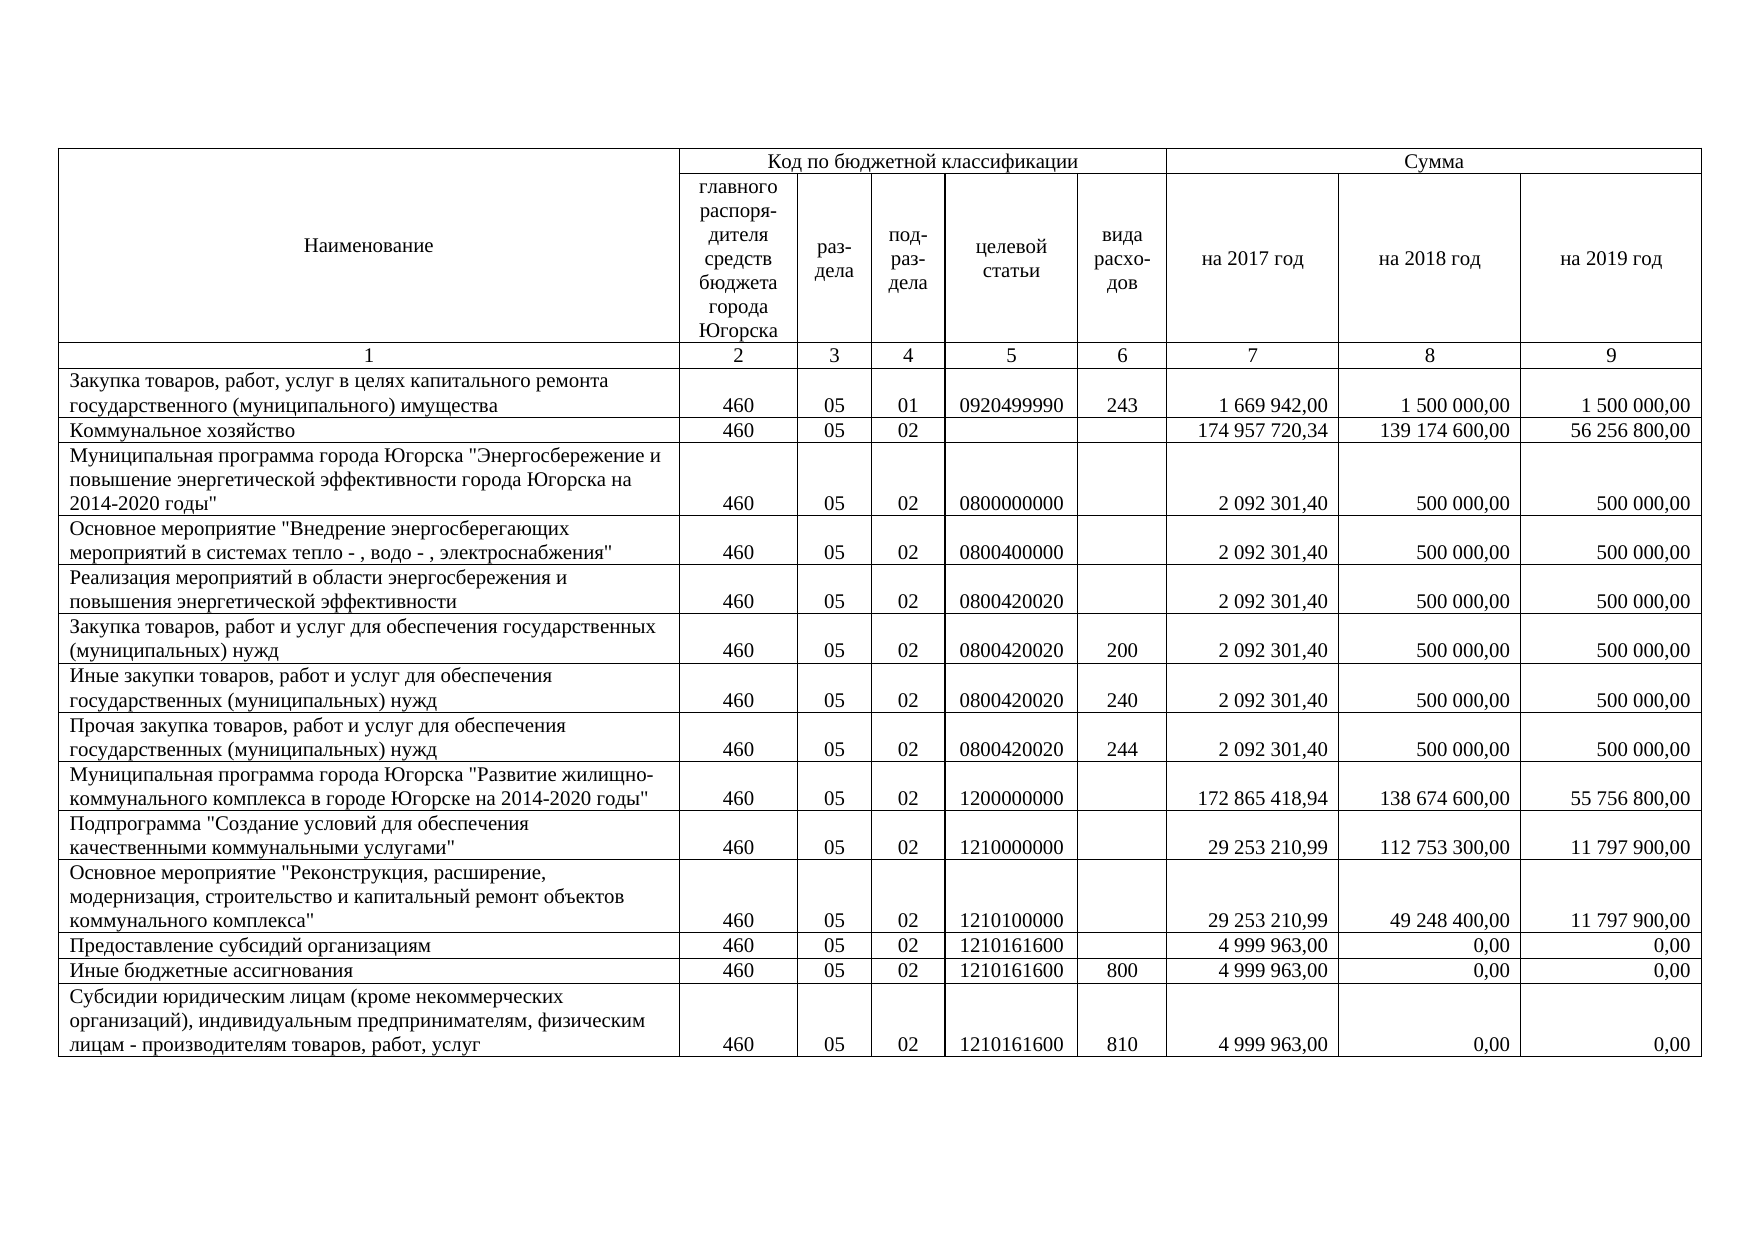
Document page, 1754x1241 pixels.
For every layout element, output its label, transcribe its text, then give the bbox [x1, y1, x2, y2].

table_cell 4 [872, 343, 944, 367]
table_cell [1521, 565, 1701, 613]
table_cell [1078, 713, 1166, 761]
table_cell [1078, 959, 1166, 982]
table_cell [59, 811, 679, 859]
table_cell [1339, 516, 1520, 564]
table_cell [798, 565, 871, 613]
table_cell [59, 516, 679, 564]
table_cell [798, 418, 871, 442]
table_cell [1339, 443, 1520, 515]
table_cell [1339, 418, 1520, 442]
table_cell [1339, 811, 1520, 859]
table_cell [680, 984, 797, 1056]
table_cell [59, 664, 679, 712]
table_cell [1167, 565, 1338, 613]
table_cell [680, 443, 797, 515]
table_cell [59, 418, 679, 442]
table_cell на 2018 год [1339, 174, 1520, 342]
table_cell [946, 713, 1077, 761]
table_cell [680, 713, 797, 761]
table_cell 1 [59, 343, 679, 367]
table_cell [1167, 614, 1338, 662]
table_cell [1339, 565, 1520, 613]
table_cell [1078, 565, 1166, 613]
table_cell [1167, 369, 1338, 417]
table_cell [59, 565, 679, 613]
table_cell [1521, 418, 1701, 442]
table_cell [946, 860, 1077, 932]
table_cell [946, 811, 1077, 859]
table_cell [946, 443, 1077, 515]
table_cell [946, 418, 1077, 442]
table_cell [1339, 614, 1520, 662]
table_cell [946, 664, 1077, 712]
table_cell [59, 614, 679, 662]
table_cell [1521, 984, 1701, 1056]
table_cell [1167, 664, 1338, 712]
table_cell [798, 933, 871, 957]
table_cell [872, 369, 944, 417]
table_header Сумма [1167, 149, 1701, 173]
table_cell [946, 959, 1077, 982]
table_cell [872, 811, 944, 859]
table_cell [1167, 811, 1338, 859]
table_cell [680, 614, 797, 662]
table_cell 5 [946, 343, 1077, 367]
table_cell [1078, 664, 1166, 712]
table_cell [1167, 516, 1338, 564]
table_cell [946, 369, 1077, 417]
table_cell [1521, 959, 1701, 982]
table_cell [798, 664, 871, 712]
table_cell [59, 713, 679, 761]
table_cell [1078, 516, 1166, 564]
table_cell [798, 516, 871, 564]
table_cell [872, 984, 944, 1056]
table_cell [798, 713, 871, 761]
table_cell под-раз-дела [872, 174, 944, 342]
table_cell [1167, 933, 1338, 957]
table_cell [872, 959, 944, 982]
table_header Код по бюджетной классификации [680, 149, 1166, 173]
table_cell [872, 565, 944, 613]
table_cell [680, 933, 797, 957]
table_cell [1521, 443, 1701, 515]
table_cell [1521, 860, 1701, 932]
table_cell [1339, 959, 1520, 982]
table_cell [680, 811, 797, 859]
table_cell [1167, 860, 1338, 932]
table_cell 6 [1078, 343, 1166, 367]
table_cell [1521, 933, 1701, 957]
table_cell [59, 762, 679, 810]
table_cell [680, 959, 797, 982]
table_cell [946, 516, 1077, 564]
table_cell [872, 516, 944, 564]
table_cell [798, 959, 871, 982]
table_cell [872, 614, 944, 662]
table_cell главного распоря-дителя средств бюджета города Югорска [680, 174, 797, 342]
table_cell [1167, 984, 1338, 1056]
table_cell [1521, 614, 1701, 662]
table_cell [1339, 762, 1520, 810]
table_cell 7 [1167, 343, 1338, 367]
table_cell 3 [798, 343, 871, 367]
table_cell на 2017 год [1167, 174, 1338, 342]
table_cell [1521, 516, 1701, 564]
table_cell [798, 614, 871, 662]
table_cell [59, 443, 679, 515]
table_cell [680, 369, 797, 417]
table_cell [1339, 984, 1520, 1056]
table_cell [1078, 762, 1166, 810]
table_cell 8 [1339, 343, 1520, 367]
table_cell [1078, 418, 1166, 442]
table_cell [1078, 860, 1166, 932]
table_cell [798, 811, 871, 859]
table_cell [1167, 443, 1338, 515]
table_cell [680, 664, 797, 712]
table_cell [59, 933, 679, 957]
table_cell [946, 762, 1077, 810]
table_cell целевой статьи [946, 174, 1077, 342]
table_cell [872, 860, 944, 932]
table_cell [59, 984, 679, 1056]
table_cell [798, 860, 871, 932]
table_cell 2 [680, 343, 797, 367]
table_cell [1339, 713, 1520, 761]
table_cell вида расхо-дов [1078, 174, 1166, 342]
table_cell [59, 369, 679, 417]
table_cell 9 [1521, 343, 1701, 367]
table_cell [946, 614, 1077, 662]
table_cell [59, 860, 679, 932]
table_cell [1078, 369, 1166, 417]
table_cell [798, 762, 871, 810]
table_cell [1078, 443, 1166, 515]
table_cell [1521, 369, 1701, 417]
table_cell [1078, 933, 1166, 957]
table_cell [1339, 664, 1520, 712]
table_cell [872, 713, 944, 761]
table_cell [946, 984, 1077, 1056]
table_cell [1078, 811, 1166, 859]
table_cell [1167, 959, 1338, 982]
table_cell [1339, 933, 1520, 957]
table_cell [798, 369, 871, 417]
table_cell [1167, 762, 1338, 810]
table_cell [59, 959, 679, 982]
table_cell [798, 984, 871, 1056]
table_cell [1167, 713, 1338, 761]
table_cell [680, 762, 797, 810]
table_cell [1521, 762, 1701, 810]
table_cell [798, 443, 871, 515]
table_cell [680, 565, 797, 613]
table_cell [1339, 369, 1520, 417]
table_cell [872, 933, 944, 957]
table_cell раз-дела [798, 174, 871, 342]
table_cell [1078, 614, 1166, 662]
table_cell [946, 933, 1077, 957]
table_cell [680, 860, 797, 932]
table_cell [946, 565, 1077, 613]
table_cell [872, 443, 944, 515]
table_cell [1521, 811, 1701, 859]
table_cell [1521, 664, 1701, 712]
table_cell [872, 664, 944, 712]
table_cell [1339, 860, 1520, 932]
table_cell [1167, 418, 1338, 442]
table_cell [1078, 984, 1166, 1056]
table_header Наименование [59, 149, 679, 342]
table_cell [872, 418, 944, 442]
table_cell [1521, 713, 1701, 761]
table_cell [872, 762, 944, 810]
table_cell на 2019 год [1521, 174, 1701, 342]
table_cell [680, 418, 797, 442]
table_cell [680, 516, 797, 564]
